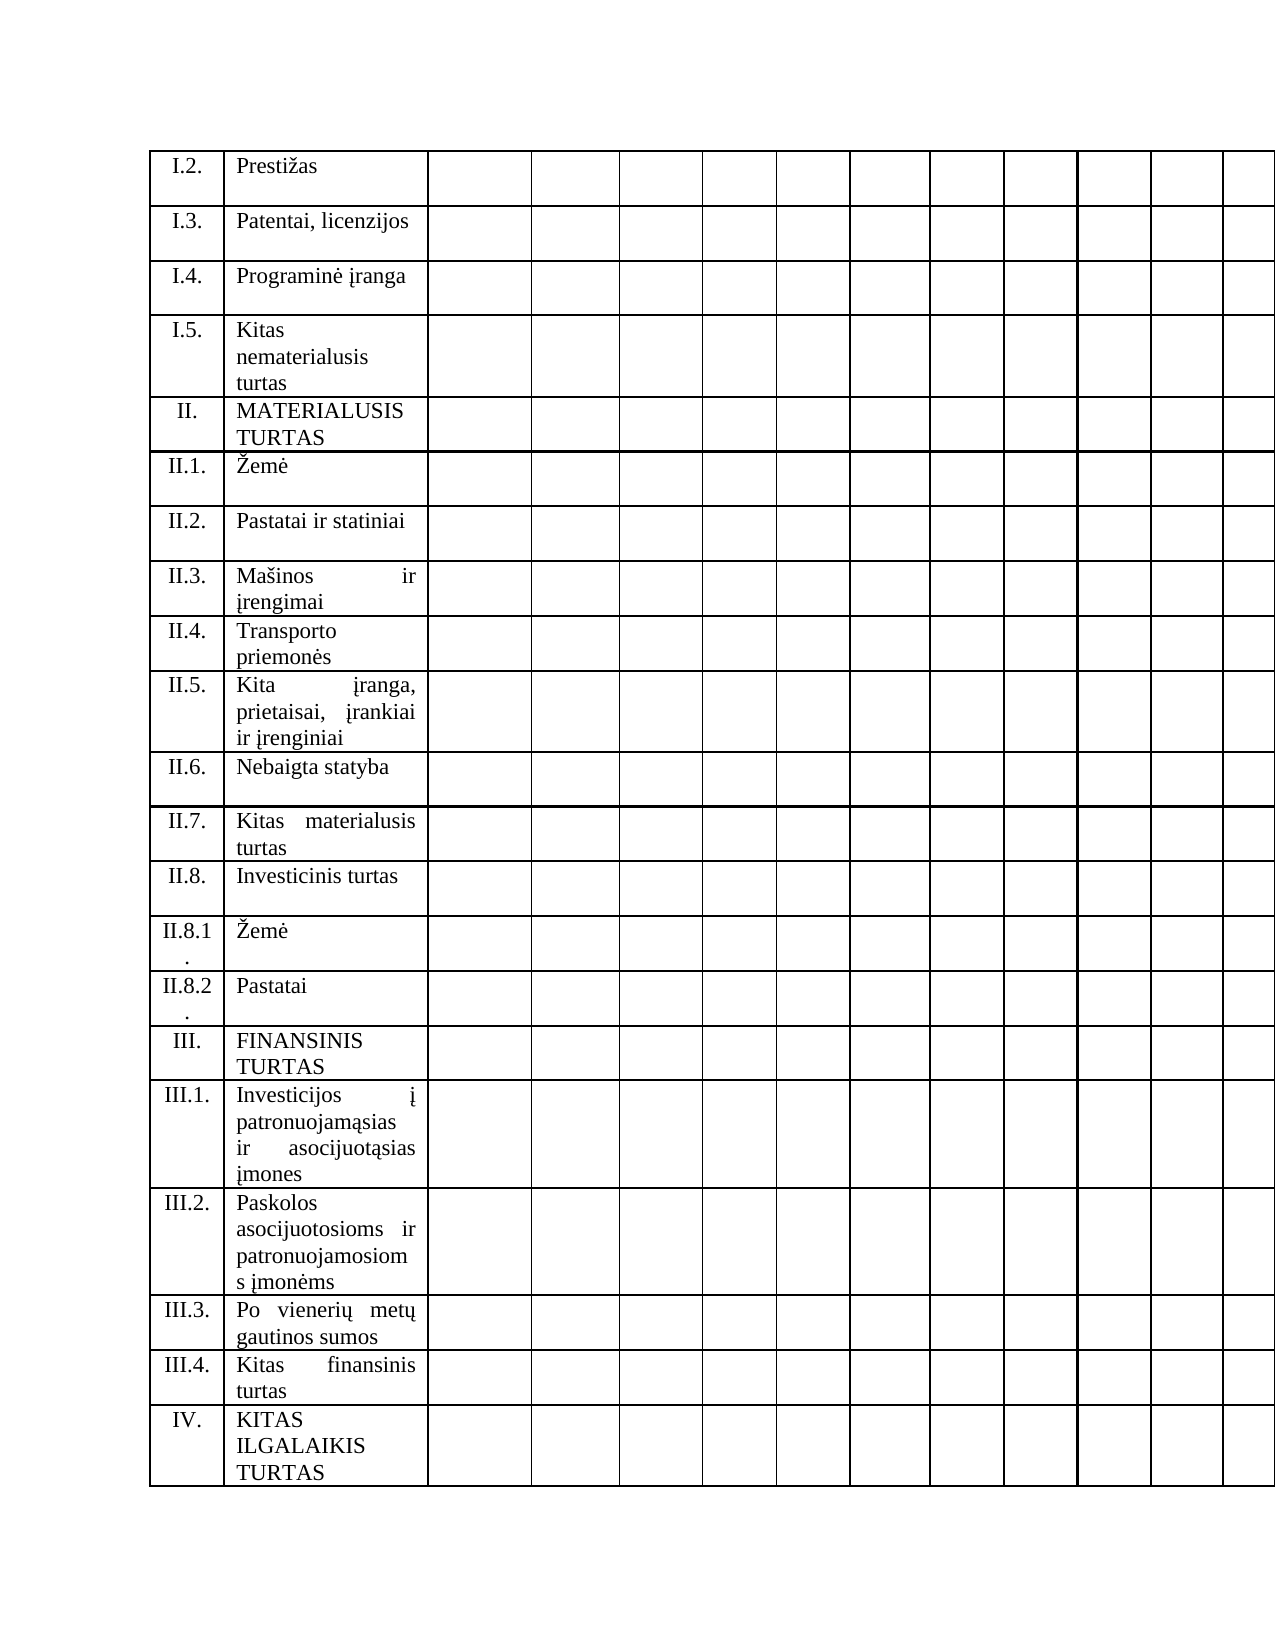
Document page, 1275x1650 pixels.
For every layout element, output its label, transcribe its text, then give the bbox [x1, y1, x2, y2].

table_cell [777, 753, 849, 805]
table_cell [703, 398, 776, 450]
table_cell [931, 507, 1003, 560]
table_cell III.1. [151, 1081, 223, 1187]
table_cell [777, 453, 849, 505]
table_cell [1005, 862, 1076, 915]
table_cell [1005, 562, 1076, 615]
table_cell [931, 453, 1003, 505]
table_cell [1224, 562, 1274, 615]
table_cell I.5. [151, 316, 223, 396]
table_cell [532, 453, 619, 505]
table_cell [851, 152, 929, 205]
table_cell [1005, 1406, 1076, 1485]
table_cell Kita įranga, prietaisai, įrankiai ir įrenginiai [225, 672, 427, 751]
table_cell [429, 152, 531, 205]
table_cell Žemė [225, 917, 427, 970]
table_cell Kitas materialusis turtas [225, 808, 427, 860]
table_cell [777, 672, 849, 751]
table_cell [1152, 453, 1222, 505]
table_cell [1005, 808, 1076, 860]
table_cell [851, 262, 929, 314]
table_cell [703, 972, 776, 1024]
table_cell [1079, 1027, 1150, 1079]
table_cell [1224, 1189, 1274, 1294]
table_cell [851, 672, 929, 751]
table_cell [1224, 1296, 1274, 1349]
table_cell [1005, 507, 1076, 560]
table_cell [931, 1027, 1003, 1079]
table_cell [1079, 972, 1150, 1024]
table_cell [1079, 152, 1150, 205]
table_cell [703, 262, 776, 314]
table_cell [703, 562, 776, 615]
table_cell [1079, 1081, 1150, 1187]
table_cell [429, 808, 531, 860]
table_cell [777, 262, 849, 314]
table_cell [532, 1081, 619, 1187]
table_cell [532, 862, 619, 915]
table_cell III. [151, 1027, 223, 1079]
table_cell [1152, 398, 1222, 450]
table_cell [620, 972, 702, 1024]
table_cell [931, 1351, 1003, 1404]
table_cell [1152, 972, 1222, 1024]
table_cell [851, 1027, 929, 1079]
table_cell [777, 1296, 849, 1349]
table_cell [931, 262, 1003, 314]
table_cell [1079, 1189, 1150, 1294]
table_cell [1005, 917, 1076, 970]
table_cell [703, 1189, 776, 1294]
table_cell [851, 398, 929, 450]
table_cell [851, 972, 929, 1024]
table_cell [851, 1296, 929, 1349]
table_cell [703, 753, 776, 805]
table_cell II.7. [151, 808, 223, 860]
table_cell [931, 1406, 1003, 1485]
table_cell [703, 617, 776, 669]
table_cell [620, 1081, 702, 1187]
table_cell [1152, 1351, 1222, 1404]
table_cell [429, 1296, 531, 1349]
table_cell [931, 398, 1003, 450]
table_cell [1005, 453, 1076, 505]
table_cell III.4. [151, 1351, 223, 1404]
table_cell [1079, 207, 1150, 259]
table_cell [1079, 1406, 1150, 1485]
table_cell III.3. [151, 1296, 223, 1349]
table_cell II.3. [151, 562, 223, 615]
table_cell [532, 917, 619, 970]
table_cell [777, 507, 849, 560]
table_cell [1005, 617, 1076, 669]
table_cell [1224, 316, 1274, 396]
table_cell [703, 1351, 776, 1404]
table_cell [703, 152, 776, 205]
table_cell [1005, 1351, 1076, 1404]
table_cell [429, 753, 531, 805]
table_cell Paskolos asocijuotosioms ir patronuojamosioms įmonėms [225, 1189, 427, 1294]
table_cell [429, 1081, 531, 1187]
table_cell [1079, 507, 1150, 560]
table_cell Žemė [225, 453, 427, 505]
table_cell [620, 453, 702, 505]
table_cell [429, 453, 531, 505]
table_cell [703, 672, 776, 751]
table_cell [777, 316, 849, 396]
table_cell [429, 507, 531, 560]
table_cell [1079, 453, 1150, 505]
table_cell [703, 862, 776, 915]
table_cell [429, 207, 531, 259]
table_cell [1005, 753, 1076, 805]
table_cell [620, 617, 702, 669]
table_cell [1079, 808, 1150, 860]
table_cell [1152, 1027, 1222, 1079]
table_cell I.2. [151, 152, 223, 205]
table_cell [851, 316, 929, 396]
table_cell [620, 562, 702, 615]
table_cell [1005, 1081, 1076, 1187]
table_cell [1005, 207, 1076, 259]
table_cell [1079, 562, 1150, 615]
table_cell [851, 808, 929, 860]
table_cell [703, 507, 776, 560]
table_cell [532, 1406, 619, 1485]
table_cell II.8. [151, 862, 223, 915]
table_cell [532, 398, 619, 450]
table_cell II.8.1. [151, 917, 223, 970]
table_cell [851, 562, 929, 615]
table_cell [703, 1406, 776, 1485]
table_cell [429, 672, 531, 751]
table_cell Patentai, licenzijos [225, 207, 427, 259]
table_cell [703, 316, 776, 396]
table_cell II.1. [151, 453, 223, 505]
table_cell [1152, 1189, 1222, 1294]
table_cell [1224, 398, 1274, 450]
table_cell [851, 453, 929, 505]
table_cell [931, 562, 1003, 615]
table_cell [1079, 917, 1150, 970]
table_cell II.8.2. [151, 972, 223, 1024]
table_cell [851, 1189, 929, 1294]
table_cell [1224, 972, 1274, 1024]
table_cell [532, 1351, 619, 1404]
table_cell [1224, 262, 1274, 314]
table_cell [532, 262, 619, 314]
table_cell [777, 1406, 849, 1485]
table_cell [851, 753, 929, 805]
table_cell [1152, 1296, 1222, 1349]
table_cell [429, 316, 531, 396]
table_cell [851, 507, 929, 560]
table_cell [1005, 262, 1076, 314]
table_cell II.4. [151, 617, 223, 669]
table_cell [620, 1351, 702, 1404]
table_cell [931, 1296, 1003, 1349]
table_cell [777, 862, 849, 915]
table_cell [532, 1189, 619, 1294]
table_cell [620, 1027, 702, 1079]
table_cell [931, 672, 1003, 751]
table_cell [1152, 152, 1222, 205]
table_cell [931, 917, 1003, 970]
table_cell [1152, 207, 1222, 259]
table_cell [931, 972, 1003, 1024]
table_cell [1079, 262, 1150, 314]
table_cell [931, 207, 1003, 259]
table_cell [931, 808, 1003, 860]
table_cell [1152, 672, 1222, 751]
table_cell [532, 207, 619, 259]
table_cell [1005, 1027, 1076, 1079]
table_cell [1224, 862, 1274, 915]
table_cell [532, 152, 619, 205]
table_cell [1224, 672, 1274, 751]
table_cell [1152, 316, 1222, 396]
table_cell KITAS ILGALAIKIS TURTAS [225, 1406, 427, 1485]
table_cell [620, 316, 702, 396]
table_cell I.3. [151, 207, 223, 259]
table_cell [1152, 507, 1222, 560]
table_cell [931, 316, 1003, 396]
table_cell [620, 808, 702, 860]
table_cell [703, 1296, 776, 1349]
table_cell [1224, 753, 1274, 805]
table_cell [777, 398, 849, 450]
table_cell [1152, 808, 1222, 860]
table_cell [1005, 972, 1076, 1024]
table_cell [777, 562, 849, 615]
table_cell [620, 1296, 702, 1349]
table_cell [429, 972, 531, 1024]
table_cell [1079, 316, 1150, 396]
table_cell Kitas finansinis turtas [225, 1351, 427, 1404]
table_cell [620, 672, 702, 751]
table_cell [1224, 917, 1274, 970]
table_cell [620, 862, 702, 915]
table_cell [777, 1189, 849, 1294]
table_cell [1005, 672, 1076, 751]
table_cell [429, 1351, 531, 1404]
table_cell [620, 398, 702, 450]
table_cell [1079, 617, 1150, 669]
table_cell II. [151, 398, 223, 450]
table_cell Pastatai ir statiniai [225, 507, 427, 560]
table_cell II.5. [151, 672, 223, 751]
table_cell II.6. [151, 753, 223, 805]
table_cell Prestižas [225, 152, 427, 205]
table_cell III.2. [151, 1189, 223, 1294]
table_cell Nebaigta statyba [225, 753, 427, 805]
table_cell Investicijos į patronuojamąsias ir asocijuotąsias įmones [225, 1081, 427, 1187]
table_cell [532, 562, 619, 615]
table_cell [1005, 152, 1076, 205]
table_cell [931, 1189, 1003, 1294]
table_cell Po vienerių metų gautinos sumos [225, 1296, 427, 1349]
table_cell [777, 972, 849, 1024]
table_cell [777, 1081, 849, 1187]
table_cell [532, 672, 619, 751]
table_cell [532, 1027, 619, 1079]
table_cell [429, 562, 531, 615]
table_cell [429, 1406, 531, 1485]
table_cell [1224, 1027, 1274, 1079]
table_cell [851, 1351, 929, 1404]
table_cell [777, 617, 849, 669]
table_cell [1152, 1406, 1222, 1485]
table_cell Pastatai [225, 972, 427, 1024]
table_cell Kitas nematerialusis turtas [225, 316, 427, 396]
table_cell [532, 1296, 619, 1349]
table_cell [620, 917, 702, 970]
table_cell [703, 207, 776, 259]
table_cell [429, 862, 531, 915]
table_cell [620, 753, 702, 805]
table_cell [931, 152, 1003, 205]
table_cell [532, 972, 619, 1024]
table_cell [1224, 152, 1274, 205]
table_cell [703, 1027, 776, 1079]
table_cell [851, 1406, 929, 1485]
table_cell [851, 1081, 929, 1187]
table_cell [1152, 617, 1222, 669]
table_cell [1152, 1081, 1222, 1187]
table_cell [931, 617, 1003, 669]
table_cell [1224, 507, 1274, 560]
table_cell [1224, 617, 1274, 669]
table_cell [1079, 753, 1150, 805]
table_cell [1005, 1296, 1076, 1349]
table_cell I.4. [151, 262, 223, 314]
table_cell [777, 917, 849, 970]
table_cell [1079, 672, 1150, 751]
table_cell [931, 753, 1003, 805]
table_cell [429, 398, 531, 450]
table_cell [620, 507, 702, 560]
table_cell [1152, 917, 1222, 970]
table_cell [532, 808, 619, 860]
table_cell [1152, 562, 1222, 615]
table_cell [703, 808, 776, 860]
table_cell [1152, 753, 1222, 805]
table_cell [429, 917, 531, 970]
table_cell II.2. [151, 507, 223, 560]
table_cell [620, 262, 702, 314]
table_cell [777, 1027, 849, 1079]
table_cell [620, 1189, 702, 1294]
table_cell [851, 917, 929, 970]
table_cell [532, 316, 619, 396]
table_cell Investicinis turtas [225, 862, 427, 915]
table_cell [1079, 862, 1150, 915]
table_cell [1224, 1081, 1274, 1187]
table_cell [777, 207, 849, 259]
table_cell [1079, 1296, 1150, 1349]
table_cell [429, 262, 531, 314]
table_cell [1152, 262, 1222, 314]
table_cell [851, 207, 929, 259]
table_cell [1079, 398, 1150, 450]
table_cell MATERIALUSIS TURTAS [225, 398, 427, 450]
table_cell Mašinos ir įrengimai [225, 562, 427, 615]
table_cell [532, 753, 619, 805]
table_cell [1224, 1351, 1274, 1404]
table_cell [532, 617, 619, 669]
table_cell [1005, 398, 1076, 450]
table_cell [429, 1189, 531, 1294]
table_cell [1079, 1351, 1150, 1404]
table_cell FINANSINIS TURTAS [225, 1027, 427, 1079]
table_cell IV. [151, 1406, 223, 1485]
table_cell [777, 152, 849, 205]
table_cell [1005, 316, 1076, 396]
table_cell [703, 1081, 776, 1187]
table_cell [429, 617, 531, 669]
table_cell [851, 862, 929, 915]
table_cell [532, 507, 619, 560]
table_cell [931, 862, 1003, 915]
table_cell [620, 207, 702, 259]
table_cell [1224, 1406, 1274, 1485]
table_cell [1152, 862, 1222, 915]
table_cell [1005, 1189, 1076, 1294]
table_cell [620, 1406, 702, 1485]
table_cell [1224, 207, 1274, 259]
table_cell [703, 453, 776, 505]
table_cell [931, 1081, 1003, 1187]
table_cell [851, 617, 929, 669]
table_cell Transporto priemonės [225, 617, 427, 669]
table_cell [703, 917, 776, 970]
table_cell [620, 152, 702, 205]
table_cell [429, 1027, 531, 1079]
table_cell [1224, 808, 1274, 860]
table_cell [777, 1351, 849, 1404]
table_cell [1224, 453, 1274, 505]
table_cell Programinė įranga [225, 262, 427, 314]
table_cell [777, 808, 849, 860]
